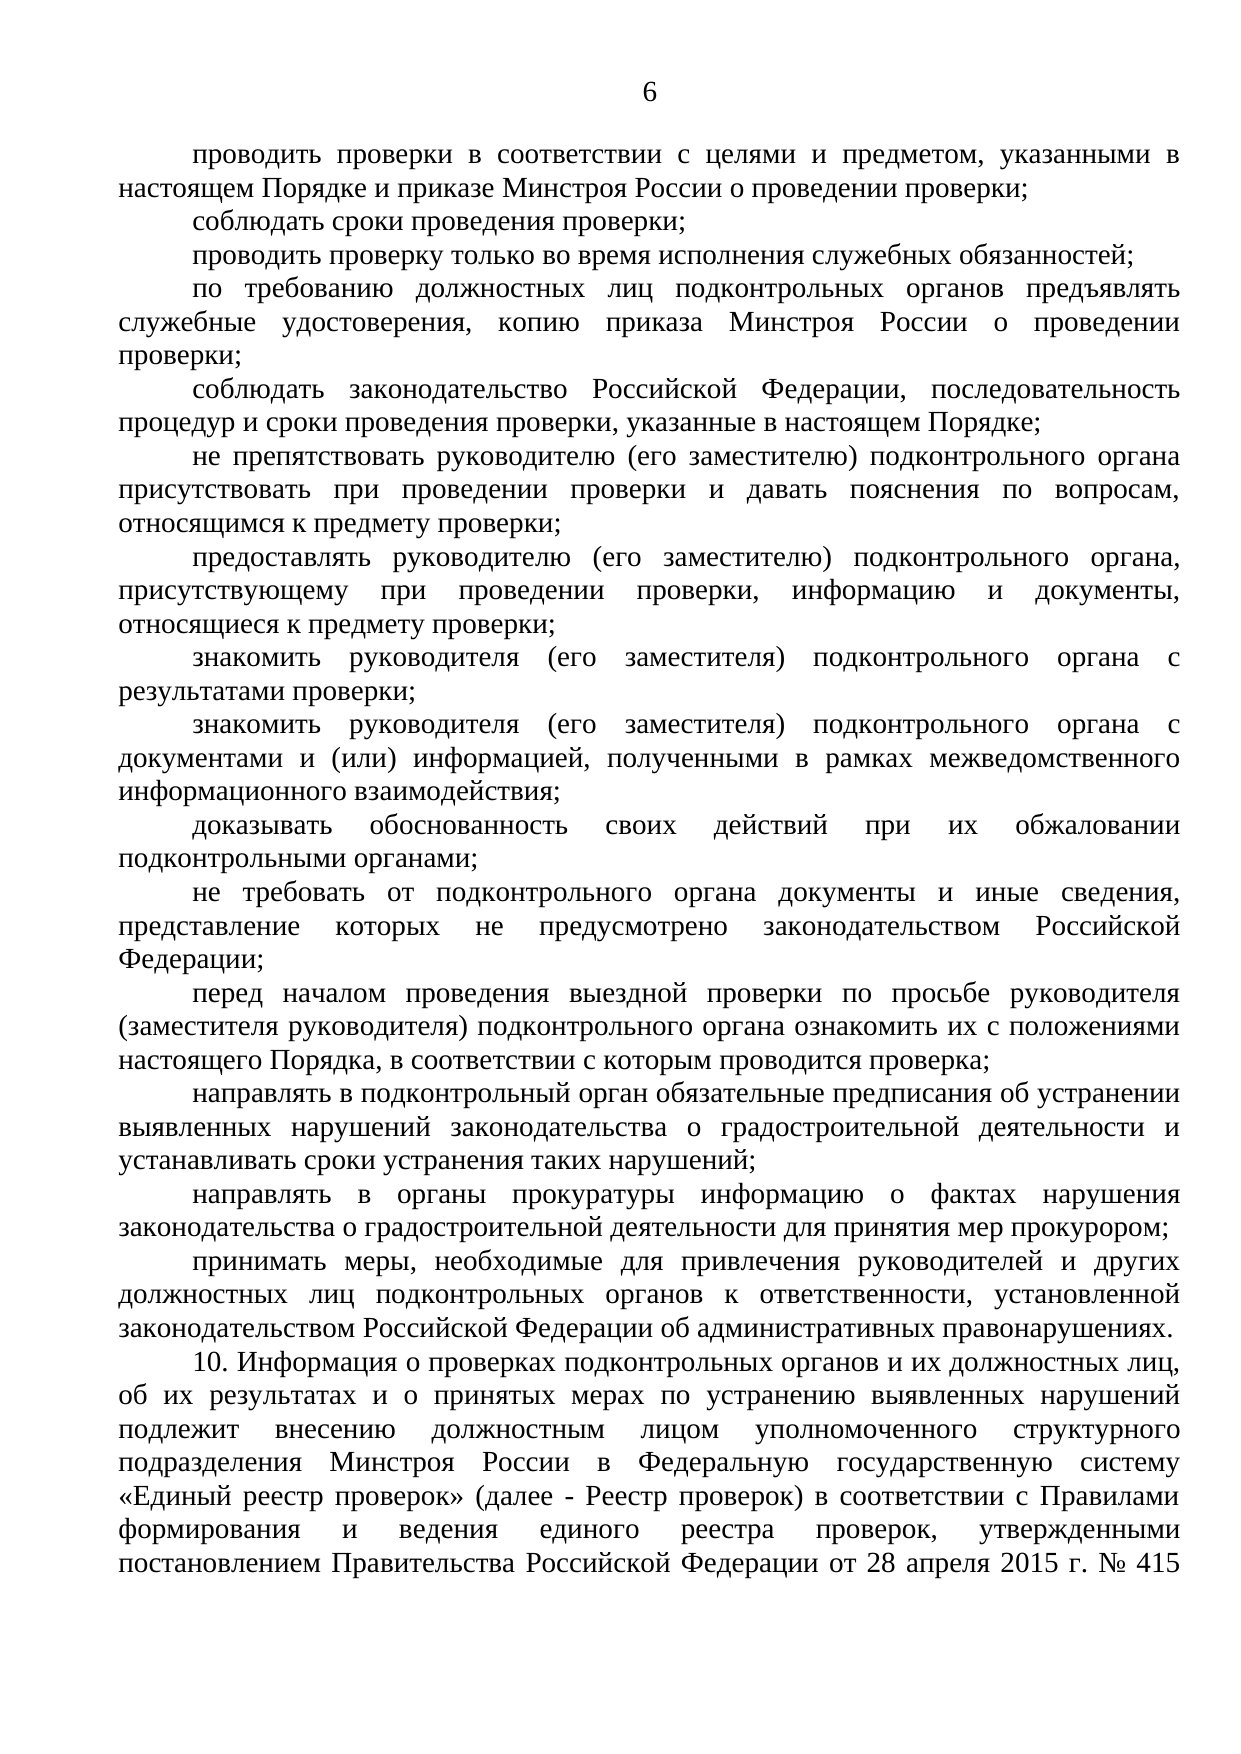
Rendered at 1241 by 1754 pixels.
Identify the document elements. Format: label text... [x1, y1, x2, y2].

text знакомить руководителя (его заместителя) подконтрольного органа с результатами проверки; [118, 639, 1181, 706]
text соблюдать законодательство Российской Федерации, последовательность процедур и сроки проведения проверки, указанные в настоящем Порядке; [118, 371, 1181, 438]
text не препятствовать руководителю (его заместителю) подконтрольного органа присутствовать при проведении проверки и давать пояснения по вопросам, относящимся к предмету проверки; [118, 438, 1181, 539]
text знакомить руководителя (его заместителя) подконтрольного органа с документами и (или) информацией, полученными в рамках межведомственного информационного взаимодействия; [118, 706, 1181, 807]
text принимать меры, необходимые для привлечения руководителей и других должностных лиц подконтрольных органов к ответственности, установленной законодательством Российской Федерации об административных правонарушениях. [118, 1243, 1181, 1344]
text направлять в органы прокуратуры информацию о фактах нарушения законодательства о градостроительной деятельности для принятия мер прокурором; [118, 1176, 1181, 1243]
text не требовать от подконтрольного органа документы и иные сведения, представление которых не предусмотрено законодательством Российской Федерации; [118, 874, 1181, 975]
text направлять в подконтрольный орган обязательные предписания об устранении выявленных нарушений законодательства о градостроительной деятельности и устанавливать сроки устранения таких нарушений; [118, 1075, 1181, 1176]
text проводить проверки в соответствии с целями и предметом, указанными в настоящем Порядке и приказе Минстроя России о проведении проверки; [118, 136, 1181, 203]
text доказывать обоснованность своих действий при их обжаловании подконтрольными органами; [118, 807, 1181, 874]
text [118, 1344, 1181, 1578]
text проводить проверку только во время исполнения служебных обязанностей; [118, 237, 1181, 270]
text предоставлять руководителю (его заместителю) подконтрольного органа, присутствующему при проведении проверки, информацию и документы, относящиеся к предмету проверки; [118, 539, 1181, 639]
text соблюдать сроки проведения проверки; [118, 203, 1181, 237]
text по требованию должностных лиц подконтрольных органов предъявлять служебные удостоверения, копию приказа Минстроя России о проведении проверки; [118, 270, 1181, 371]
text перед началом проведения выездной проверки по просьбе руководителя (заместителя руководителя) подконтрольного органа ознакомить их с положениями настоящего Порядка, в соответствии с которым проводится проверка; [118, 975, 1181, 1075]
